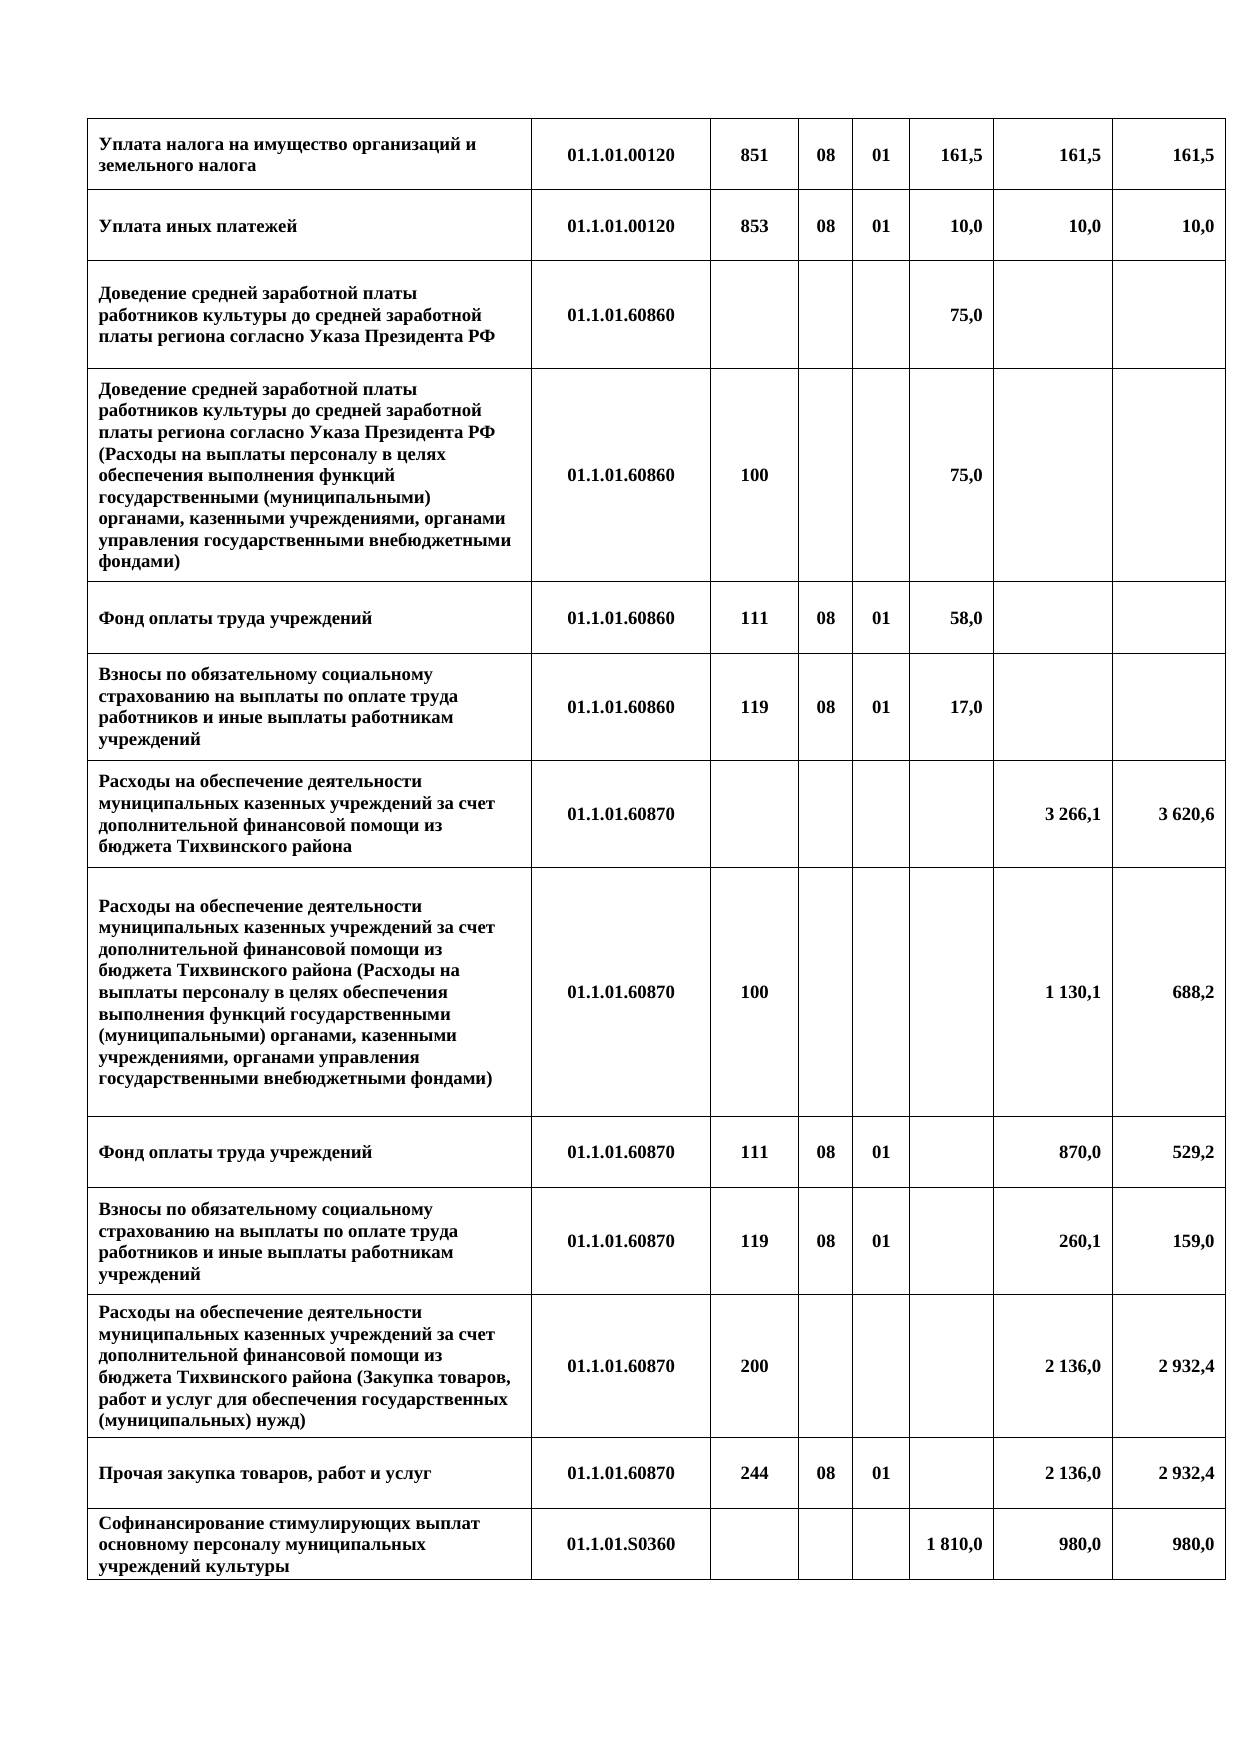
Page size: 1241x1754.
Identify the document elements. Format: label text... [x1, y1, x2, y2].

table_cell 200 [711, 1295, 798, 1437]
table_cell 01 [853, 190, 909, 260]
table_cell 75,0 [910, 369, 993, 581]
table_cell Софинансирование стимулирующих выплат основному персоналу муниципальных учреждений культуры [88, 1509, 531, 1579]
table_cell 100 [711, 868, 798, 1116]
table_cell 119 [711, 1188, 798, 1294]
table_cell 111 [711, 1117, 798, 1187]
table_cell Расходы на обеспечение деятельности муниципальных казенных учреждений за счет дополнительной финансовой помощи из бюджета Тихвинского района (Расходы на выплаты персоналу в целях обеспечения выполнения функций государственными (муниципальными) органами, казенными учреждениями, органами управления государственными внебюджетными фондами) [88, 868, 531, 1116]
table_cell [799, 1295, 852, 1437]
table_cell 01.1.01.60870 [532, 1295, 710, 1437]
table_cell [910, 1295, 993, 1437]
table_cell Доведение средней заработной платы работников культуры до средней заработной платы региона согласно Указа Президента РФ [88, 261, 531, 367]
table_cell 01 [853, 1117, 909, 1187]
table_cell Взносы по обязательному социальному страхованию на выплаты по оплате труда работников и иные выплаты работникам учреждений [88, 654, 531, 759]
table_cell [853, 868, 909, 1116]
table_cell [994, 261, 1112, 367]
table_cell 851 [711, 119, 798, 189]
table_cell 01 [853, 654, 909, 759]
table_cell 2 136,0 [994, 1295, 1112, 1437]
table_cell 01.1.01.60870 [532, 1438, 710, 1508]
table_cell [994, 654, 1112, 759]
table_cell [711, 1509, 798, 1579]
table_cell 01.1.01.60860 [532, 369, 710, 581]
table_cell Расходы на обеспечение деятельности муниципальных казенных учреждений за счет дополнительной финансовой помощи из бюджета Тихвинского района (Закупка товаров, работ и услуг для обеспечения государственных (муниципальных) нужд) [88, 1295, 531, 1437]
table_cell 01.1.01.60870 [532, 1117, 710, 1187]
table_cell 870,0 [994, 1117, 1112, 1187]
table_cell [1113, 369, 1225, 581]
table_cell 08 [799, 1117, 852, 1187]
table_cell 10,0 [910, 190, 993, 260]
table_cell 1 130,1 [994, 868, 1112, 1116]
table_cell 529,2 [1113, 1117, 1225, 1187]
table_cell 08 [799, 654, 852, 759]
table_cell [910, 761, 993, 867]
table_cell 2 136,0 [994, 1438, 1112, 1508]
table_cell 01 [853, 582, 909, 652]
table_cell 10,0 [994, 190, 1112, 260]
table_cell Доведение средней заработной платы работников культуры до средней заработной платы региона согласно Указа Президента РФ (Расходы на выплаты персоналу в целях обеспечения выполнения функций государственными (муниципальными) органами, казенными учреждениями, органами управления государственными внебюджетными фондами) [88, 369, 531, 581]
table_cell 100 [711, 369, 798, 581]
table_cell [853, 1509, 909, 1579]
table_cell [910, 1117, 993, 1187]
table_cell Расходы на обеспечение деятельности муниципальных казенных учреждений за счет дополнительной финансовой помощи из бюджета Тихвинского района [88, 761, 531, 867]
table_cell 01.1.01.60870 [532, 1188, 710, 1294]
table_cell 01.1.01.60860 [532, 261, 710, 367]
table_cell 01.1.01.60870 [532, 761, 710, 867]
table_cell [1113, 654, 1225, 759]
table_cell Взносы по обязательному социальному страхованию на выплаты по оплате труда работников и иные выплаты работникам учреждений [88, 1188, 531, 1294]
table_cell [799, 261, 852, 367]
table_cell [799, 369, 852, 581]
table_cell 980,0 [1113, 1509, 1225, 1579]
table_cell [994, 369, 1112, 581]
table_cell 688,2 [1113, 868, 1225, 1116]
table_cell 01 [853, 1188, 909, 1294]
table_cell 2 932,4 [1113, 1295, 1225, 1437]
table_cell [910, 1188, 993, 1294]
table_cell [853, 261, 909, 367]
table_cell 161,5 [910, 119, 993, 189]
table_cell 01.1.01.60870 [532, 868, 710, 1116]
table_cell 853 [711, 190, 798, 260]
table_cell Уплата налога на имущество организаций и земельного налога [88, 119, 531, 189]
table_cell 08 [799, 190, 852, 260]
table_cell [1113, 261, 1225, 367]
table_cell 111 [711, 582, 798, 652]
table_cell [910, 1438, 993, 1508]
table_cell Прочая закупка товаров, работ и услуг [88, 1438, 531, 1508]
table_cell [994, 582, 1112, 652]
table_cell 01.1.01.60860 [532, 654, 710, 759]
table_cell 17,0 [910, 654, 993, 759]
table_cell Фонд оплаты труда учреждений [88, 1117, 531, 1187]
table_cell 75,0 [910, 261, 993, 367]
table_cell 119 [711, 654, 798, 759]
table_cell 58,0 [910, 582, 993, 652]
table_cell 159,0 [1113, 1188, 1225, 1294]
table_cell 01.1.01.60860 [532, 582, 710, 652]
table_cell [799, 761, 852, 867]
table_cell 244 [711, 1438, 798, 1508]
table_cell 01 [853, 119, 909, 189]
table_cell 01.1.01.S0360 [532, 1509, 710, 1579]
table_cell Уплата иных платежей [88, 190, 531, 260]
table_cell 3 620,6 [1113, 761, 1225, 867]
table_cell [711, 261, 798, 367]
table_cell [799, 1509, 852, 1579]
table_cell 08 [799, 1188, 852, 1294]
table_cell 10,0 [1113, 190, 1225, 260]
table_cell 260,1 [994, 1188, 1112, 1294]
table_cell 01.1.01.00120 [532, 190, 710, 260]
table_cell [910, 868, 993, 1116]
table_cell 2 932,4 [1113, 1438, 1225, 1508]
table_cell [711, 761, 798, 867]
table_cell [853, 369, 909, 581]
table_cell [853, 1295, 909, 1437]
table_cell 980,0 [994, 1509, 1112, 1579]
table_cell Фонд оплаты труда учреждений [88, 582, 531, 652]
table_cell [799, 868, 852, 1116]
table_cell 161,5 [1113, 119, 1225, 189]
table_cell 08 [799, 1438, 852, 1508]
table_cell 161,5 [994, 119, 1112, 189]
table_cell [1113, 582, 1225, 652]
table_cell 3 266,1 [994, 761, 1112, 867]
table_cell 01.1.01.00120 [532, 119, 710, 189]
table_cell 1 810,0 [910, 1509, 993, 1579]
table_cell 01 [853, 1438, 909, 1508]
table_cell 08 [799, 119, 852, 189]
table_cell 08 [799, 582, 852, 652]
table_cell [853, 761, 909, 867]
